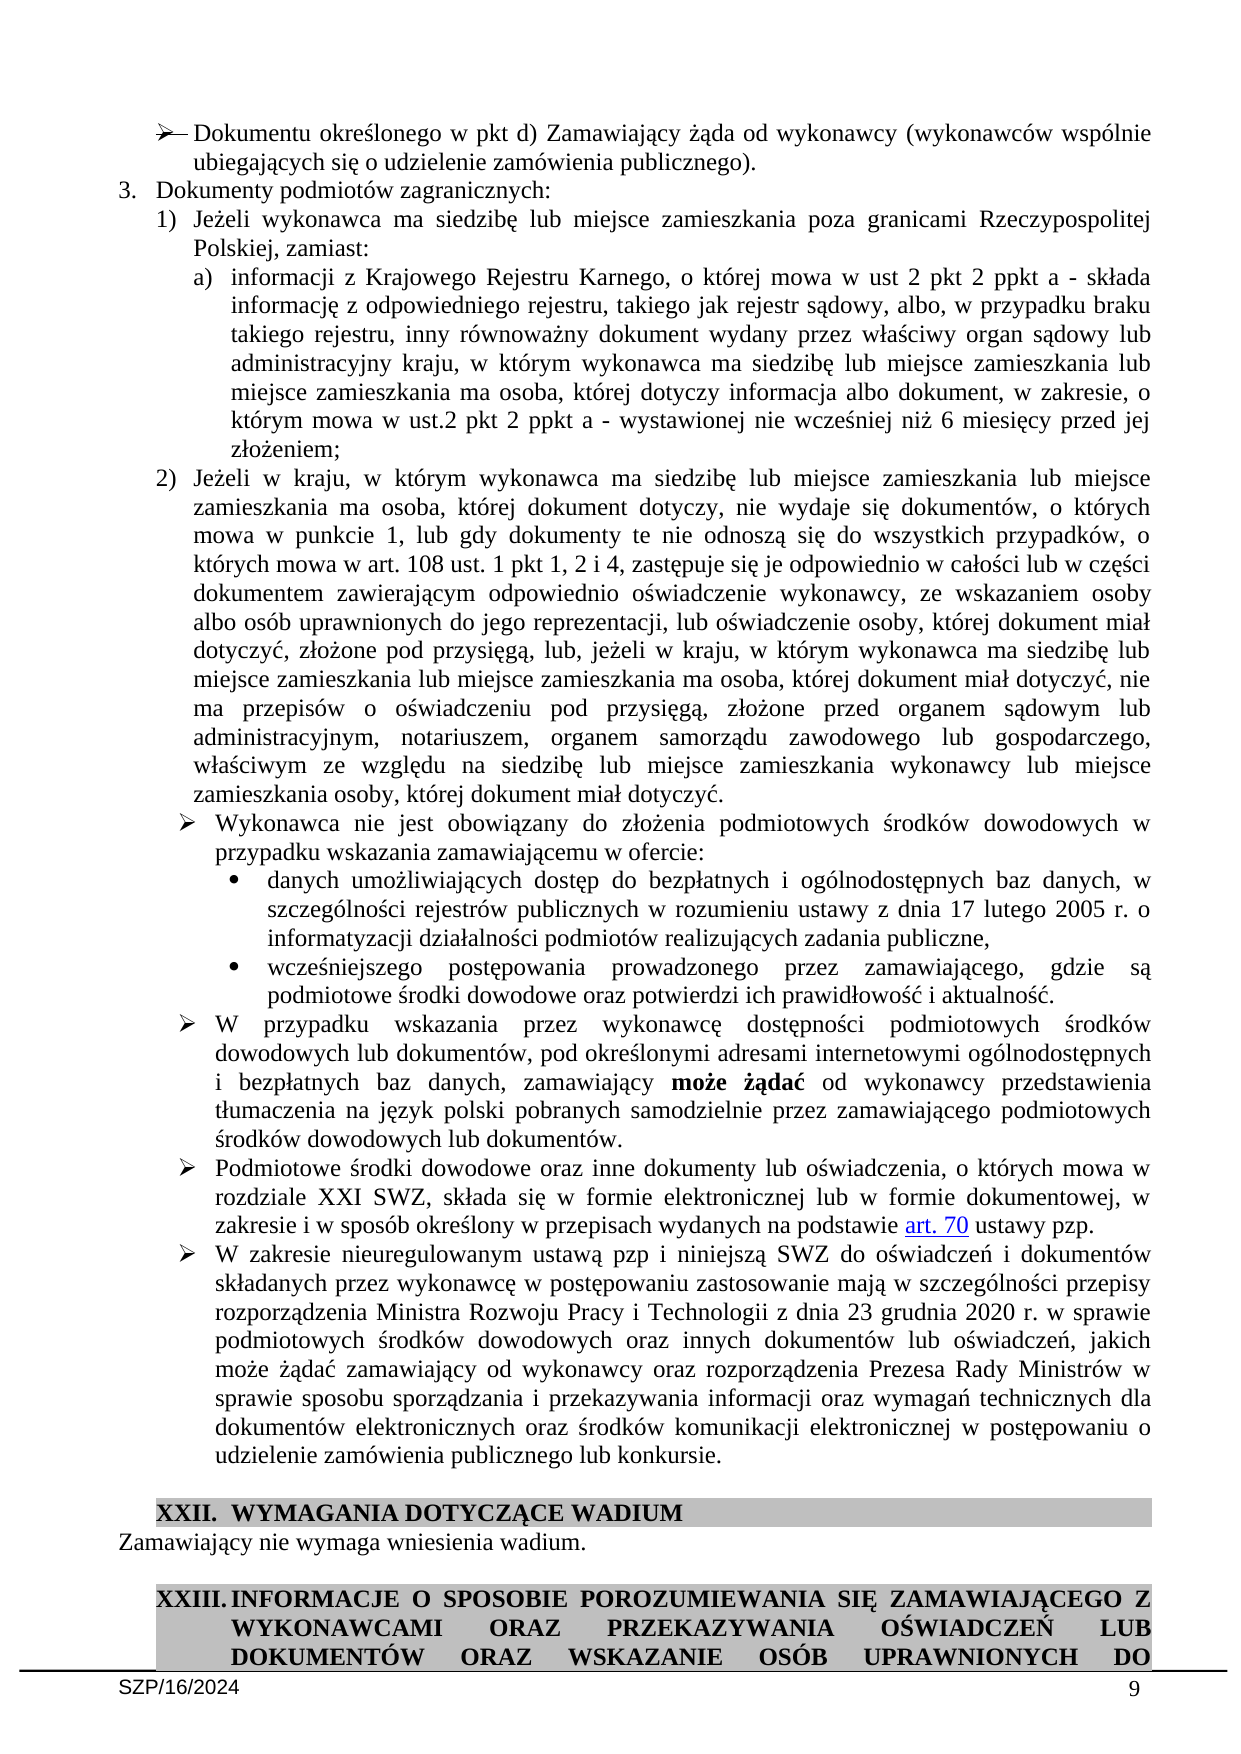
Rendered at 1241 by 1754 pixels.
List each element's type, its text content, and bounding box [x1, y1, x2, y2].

list Podmiotowe środki dowodowe oraz inne dokumenty lub oświadczenia, o których mowa w rozdziale XXI SWZ, składa się w formie elektronicznej lub w formie dokumentowej, w zakresie i w sposób określony w przepisach wydanych na podstawie art. 70 ustawy pzp. [177, 1153, 1152, 1239]
list Jeżeli wykonawca ma siedzibę lub miejsce zamieszkania poza granicami Rzeczypospolitej Polskiej, zamiast: [156, 204, 1152, 262]
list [156, 1584, 1152, 1671]
list wcześniejszego postępowania prowadzonego przez zamawiającego, gdzie są podmiotowe środki dowodowe oraz potwierdzi ich prawidłowość i aktualność. [229, 952, 1152, 1009]
list Dokumentu określonego w pkt d) Zamawiający żąda od wykonawcy (wykonawców wspólnie ubiegających się o udzielenie zamówienia publicznego). [156, 118, 1152, 176]
list Dokumenty podmiotów zagranicznych: [118, 176, 1152, 204]
list W zakresie nieuregulowanym ustawą pzp i niniejszą SWZ do oświadczeń i dokumentów składanych przez wykonawcę w postępowaniu zastosowanie mają w szczególności przepisy rozporządzenia Ministra Rozwoju Pracy i Technologii z dnia 23 grudnia 2020 r. w sprawie podmiotowych środków dowodowych oraz innych dokumentów lub oświadczeń, jakich może żądać zamawiający od wykonawcy oraz rozporządzenia Prezesa Rady Ministrów w sprawie sposobu sporządzania i przekazywania informacji oraz wymagań technicznych dla dokumentów elektronicznych oraz środków komunikacji elektronicznej w postępowaniu o udzielenie zamówienia publicznego lub konkursie. [177, 1239, 1152, 1469]
list Wykonawca nie jest obowiązany do złożenia podmiotowych środków dowodowych w przypadku wskazania zamawiającemu w ofercie: [177, 808, 1152, 866]
list informacji z Krajowego Rejestru Karnego, o której mowa w ust 2 pkt 2 ppkt a - składa informację z odpowiedniego rejestru, takiego jak rejestr sądowy, albo, w przypadku braku takiego rejestru, inny równoważny dokument wydany przez właściwy organ sądowy lub administracyjny kraju, w którym wykonawca ma siedzibę lub miejsce zamieszkania lub miejsce zamieszkania ma osoba, której dotyczy informacja albo dokument, w zakresie, o którym mowa w ust.2 pkt 2 ppkt a - wystawionej nie wcześniej niż 6 miesięcy przed jej złożeniem; [193, 262, 1152, 463]
list W przypadku wskazania przez wykonawcę dostępności podmiotowych środków dowodowych lub dokumentów, pod określonymi adresami internetowymi ogólnodostępnych i bezpłatnych baz danych, zamawiający może żądać od wykonawcy przedstawienia tłumaczenia na język polski pobranych samodzielnie przez zamawiającego podmiotowych środków dowodowych lub dokumentów. [177, 1009, 1152, 1153]
list Jeżeli w kraju, w którym wykonawca ma siedzibę lub miejsce zamieszkania lub miejsce zamieszkania ma osoba, której dokument dotyczy, nie wydaje się dokumentów, o których mowa w punkcie 1, lub gdy dokumenty te nie odnoszą się do wszystkich przypadków, o których mowa w art. 108 ust. 1 pkt 1, 2 i 4, zastępuje się je odpowiednio w całości lub w części dokumentem zawierającym odpowiednio oświadczenie wykonawcy, ze wskazaniem osoby albo osób uprawnionych do jego reprezentacji, lub oświadczenie osoby, której dokument miał dotyczyć, złożone pod przysięgą, lub, jeżeli w kraju, w którym wykonawca ma siedzibę lub miejsce zamieszkania lub miejsce zamieszkania ma osoba, której dokument miał dotyczyć, nie ma przepisów o oświadczeniu pod przysięgą, złożone przed organem sądowym lub administracyjnym, notariuszem, organem samorządu zawodowego lub gospodarczego, właściwym ze względu na siedzibę lub miejsce zamieszkania wykonawcy lub miejsce zamieszkania osoby, której dokument miał dotyczyć. [156, 463, 1152, 808]
text Zamawiający nie wymaga wniesienia wadium. [118, 1527, 1152, 1556]
list danych umożliwiających dostęp do bezpłatnych i ogólnodostępnych baz danych, w szczególności rejestrów publicznych w rozumieniu ustawy z dnia 17 lutego 2005 r. o informatyzacji działalności podmiotów realizujących zadania publiczne, [229, 866, 1152, 952]
list WYMAGANIA DOTYCZĄCE WADIUM [156, 1498, 1152, 1527]
